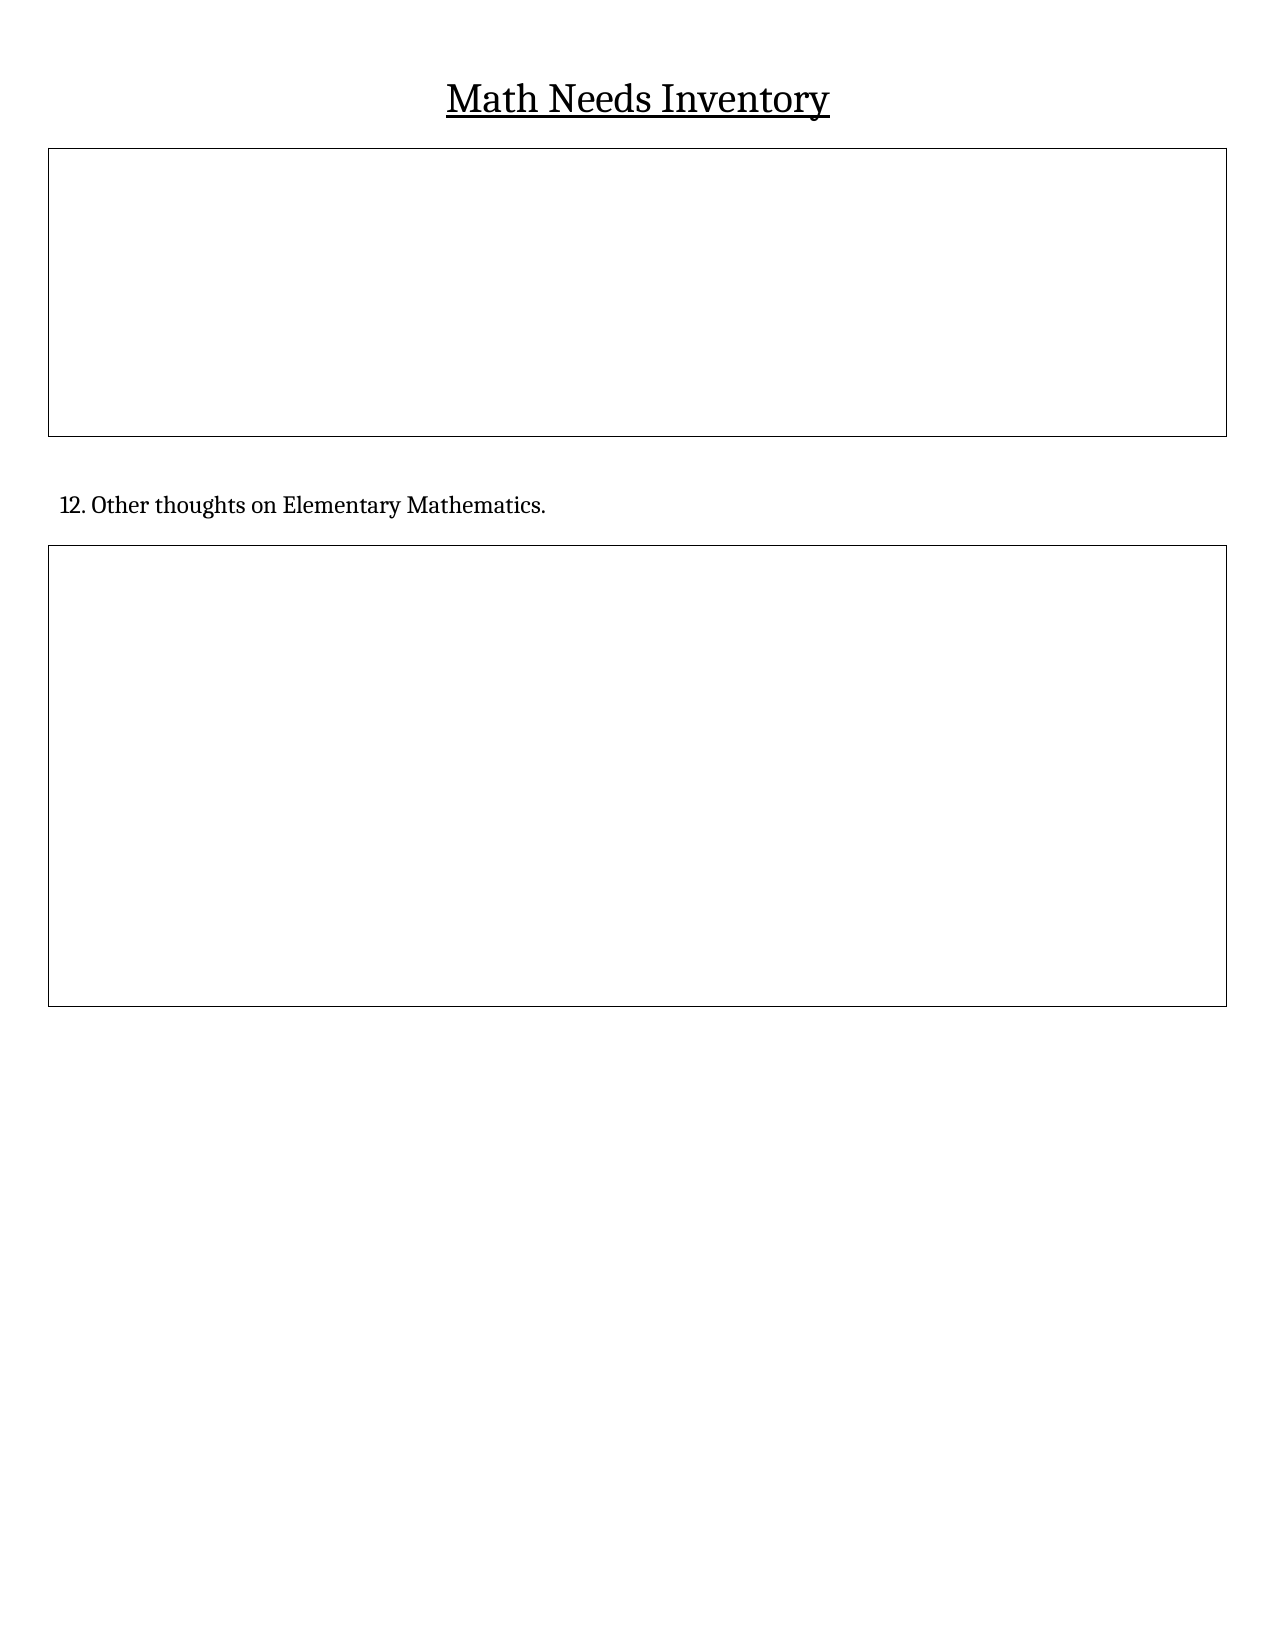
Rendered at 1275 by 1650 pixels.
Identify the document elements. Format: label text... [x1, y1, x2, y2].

table_header [49, 546, 1226, 1006]
text 12. Other thoughts on Elementary Mathematics. [60, 491, 1215, 520]
table_header [49, 149, 1226, 436]
